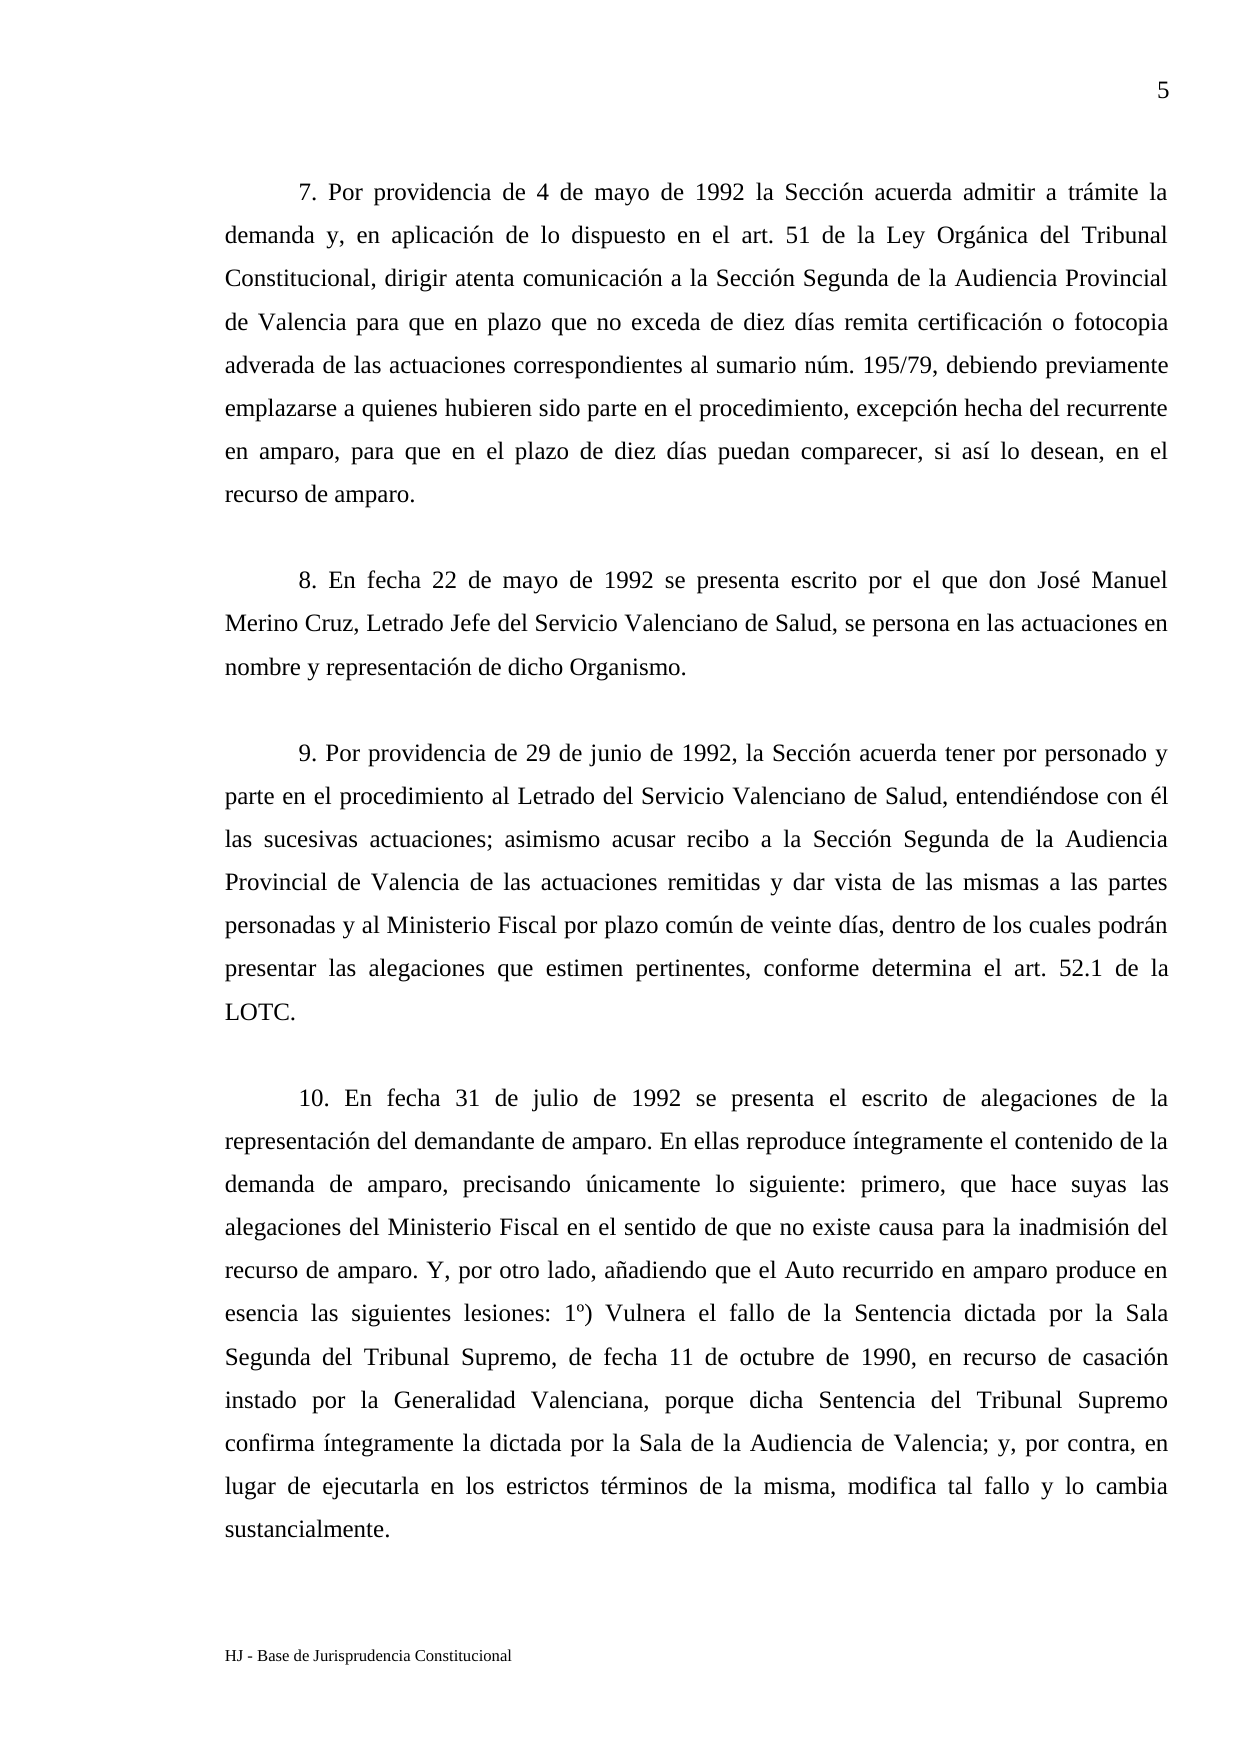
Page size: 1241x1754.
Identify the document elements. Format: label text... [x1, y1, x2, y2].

text 10. En fecha 31 de julio de 1992 se presenta el escrito de alegaciones de la representación del demandante de amparo. En ellas reproduce íntegramente el contenido de la demanda de amparo, precisando únicamente lo siguiente: primero, que hace suyas las alegaciones del Ministerio Fiscal en el sentido de que no existe causa para la inadmisión del recurso de amparo. Y, por otro lado, añadiendo que el Auto recurrido en amparo produce en esencia las siguientes lesiones: 1º) Vulnera el fallo de la Sentencia dictada por la Sala Segunda del Tribunal Supremo, de fecha 11 de octubre de 1990, en recurso de casación instado por la Generalidad Valenciana, porque dicha Sentencia del Tribunal Supremo confirma íntegramente la dictada por la Sala de la Audiencia de Valencia; y, por contra, en lugar de ejecutarla en los estrictos términos de la misma, modifica tal fallo y lo cambia sustancialmente. [224, 1083, 1169, 1543]
text 8. En fecha 22 de mayo de 1992 se presenta escrito por el que don José Manuel Merino Cruz, Letrado Jefe del Servicio Valenciano de Salud, se persona en las actuaciones en nombre y representación de dicho Organismo. [224, 565, 1169, 680]
text 9. Por providencia de 29 de junio de 1992, la Sección acuerda tener por personado y parte en el procedimiento al Letrado del Servicio Valenciano de Salud, entendiéndose con él las sucesivas actuaciones; asimismo acusar recibo a la Sección Segunda de la Audiencia Provincial de Valencia de las actuaciones remitidas y dar vista de las mismas a las partes personadas y al Ministerio Fiscal por plazo común de veinte días, dentro de los cuales podrán presentar las alegaciones que estimen pertinentes, conforme determina el art. 52.1 de la LOTC. [224, 738, 1169, 1025]
text 7. Por providencia de 4 de mayo de 1992 la Sección acuerda admitir a trámite la demanda y, en aplicación de lo dispuesto en el art. 51 de la Ley Orgánica del Tribunal Constitucional, dirigir atenta comunicación a la Sección Segunda de la Audiencia Provincial de Valencia para que en plazo que no exceda de diez días remita certificación o fotocopia adverada de las actuaciones correspondientes al sumario núm. 195/79, debiendo previamente emplazarse a quienes hubieren sido parte en el procedimiento, excepción hecha del recurrente en amparo, para que en el plazo de diez días puedan comparecer, si así lo desean, en el recurso de amparo. [224, 177, 1169, 508]
